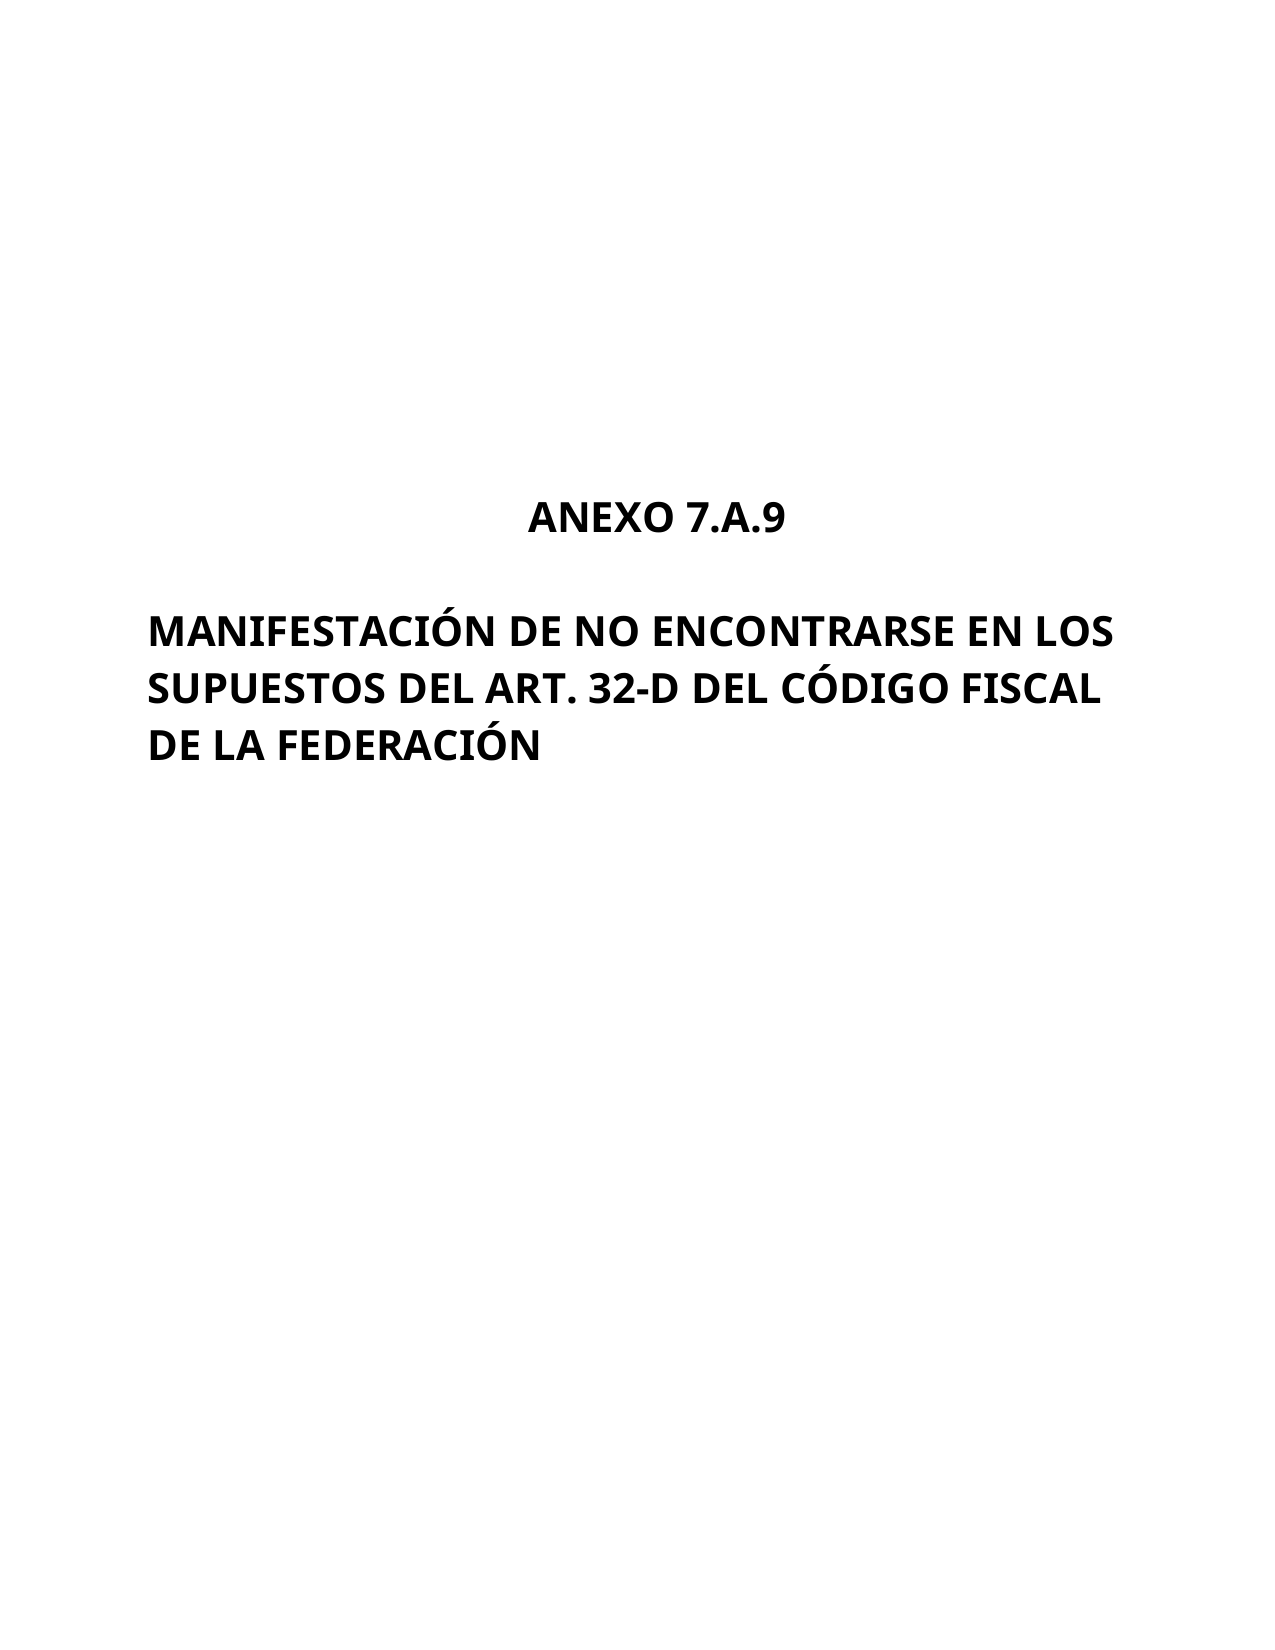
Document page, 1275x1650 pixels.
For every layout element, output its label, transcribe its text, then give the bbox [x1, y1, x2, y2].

text ANEXO 7.A.9 [148, 488, 1166, 545]
text MANIFESTACIÓN DE NO ENCONTRARSE EN LOS SUPUESTOS DEL ART. 32-D DEL CÓDIGO FISCAL DE LA FEDERACIÓN [148, 602, 1166, 772]
